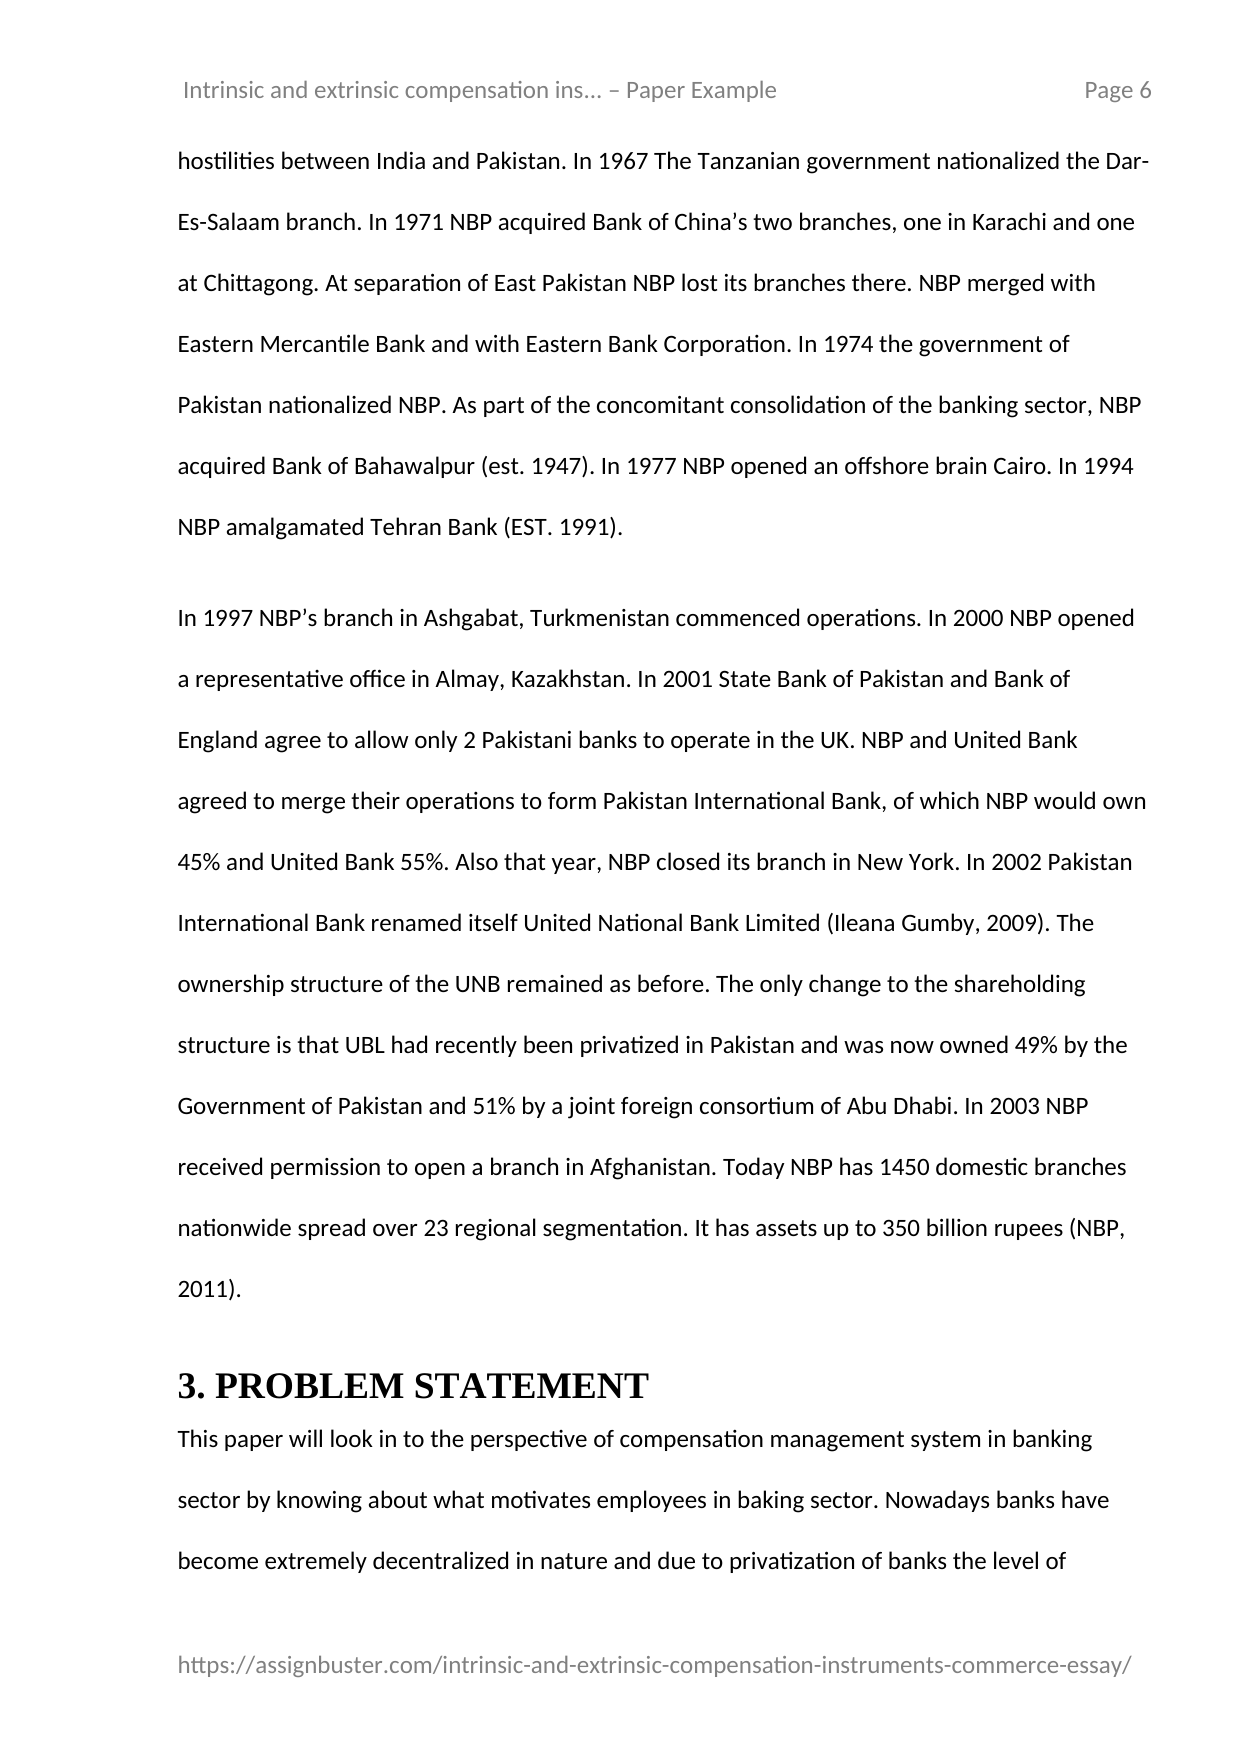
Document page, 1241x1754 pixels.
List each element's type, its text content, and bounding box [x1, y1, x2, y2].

text In 1997 NBP’s branch in Ashgabat, Turkmenistan commenced operations. In 2000 NBP opened a representative office in Almay, Kazakhstan. In 2001 State Bank of Pakistan and Bank of England agree to allow only 2 Pakistani banks to operate in the UK. NBP and United Bank agreed to merge their operations to form Pakistan International Bank, of which NBP would own 45% and United Bank 55%. Also that year, NBP closed its branch in New York. In 2002 Pakistan International Bank renamed itself United National Bank Limited (Ileana Gumby, 2009). The ownership structure of the UNB remained as before. The only change to the shareholding structure is that UBL had recently been privatized in Pakistan and was now owned 49% by the Government of Pakistan and 51% by a joint foreign consortium of Abu Dhabi. In 2003 NBP received permission to open a branch in Afghanistan. Today NBP has 1450 domestic branches nationwide spread over 23 regional segmentation. It has assets up to 350 billion rupees (NBP, 2011). [177, 602, 1152, 1304]
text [177, 145, 1152, 542]
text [177, 1423, 1152, 1575]
subtitle 3. PROBLEM STATEMENT [177, 1364, 1152, 1407]
